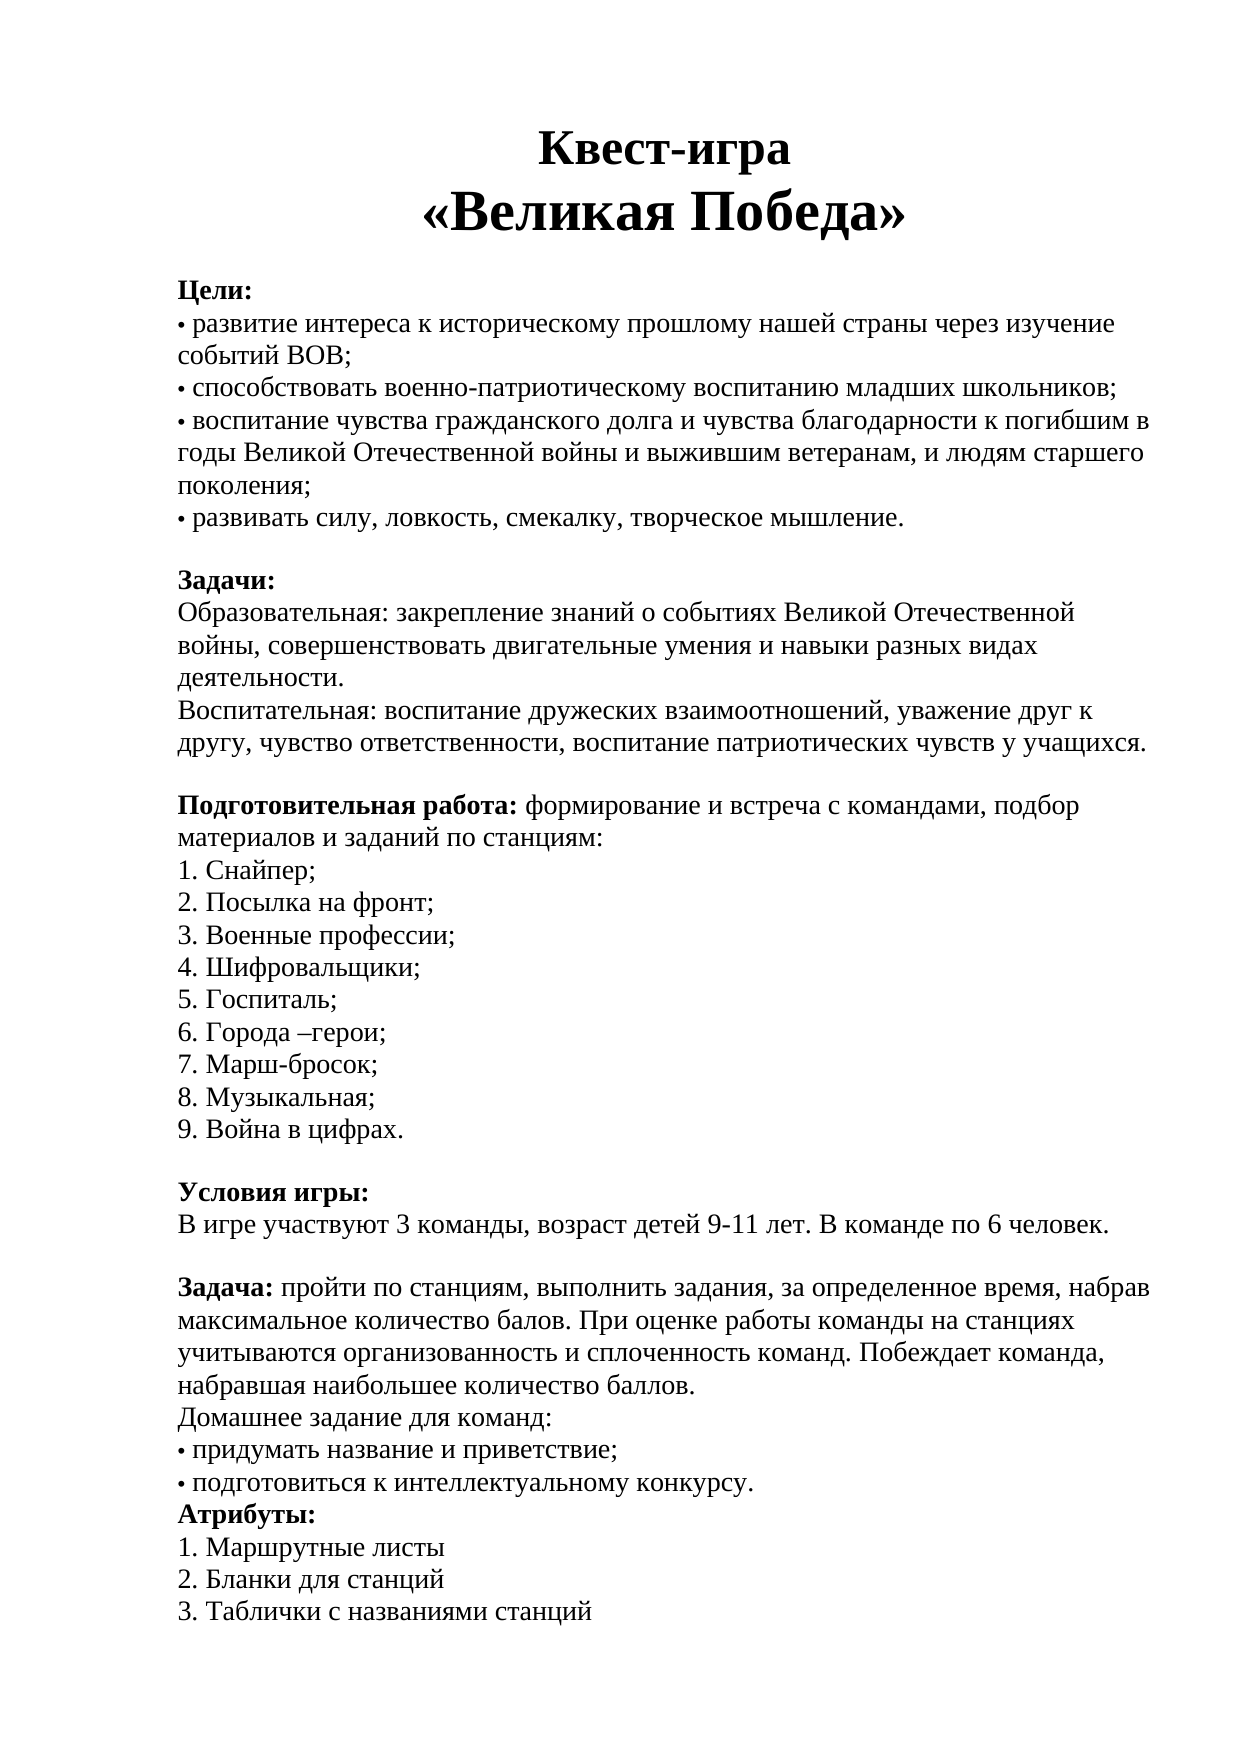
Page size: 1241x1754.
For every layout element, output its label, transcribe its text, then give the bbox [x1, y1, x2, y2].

text Задача: пройти по станциям, выполнить задания, за определенное время, набрав максимальное количество балов. При оценке работы команды на станциях учитываются организованность и сплоченность команд. Побеждает команда, набравшая наибольшее количество баллов. [177, 1271, 1152, 1400]
text 4. Шифровальщики; [177, 950, 1152, 982]
text Подготовительная работа: формирование и встреча с командами, подбор материалов и заданий по станциям: [177, 788, 1152, 853]
text Домашнее задание для команд: [177, 1400, 1152, 1432]
text • воспитание чувства гражданского долга и чувства благодарности к погибшим в годы Великой Отечественной войны и выжившим ветеранам, и людям старшего поколения; [177, 403, 1152, 500]
text • подготовиться к интеллектуальному конкурсу. [177, 1465, 1152, 1497]
text 1. Снайпер; [177, 853, 1152, 885]
text 5. Госпиталь; [177, 982, 1152, 1015]
text Условия игры: [177, 1175, 1152, 1207]
text Задачи: [177, 563, 1152, 596]
text Квест-игра [177, 118, 1152, 176]
text 8. Музыкальная; [177, 1080, 1152, 1112]
text «Великая Победа» [177, 176, 1152, 243]
text 7. Марш-бросок; [177, 1047, 1152, 1080]
text 2. Бланки для станций [177, 1562, 1152, 1594]
text Цели: [177, 273, 1152, 306]
text 3. Таблички с названиями станций [177, 1594, 1152, 1627]
text • развитие интереса к историческому прошлому нашей страны через изучение событий ВОВ; [177, 306, 1152, 371]
text 6. Города –герои; [177, 1015, 1152, 1047]
text • придумать название и приветствие; [177, 1432, 1152, 1465]
text В игре участвуют 3 команды, возраст детей 9-11 лет. В команде по 6 человек. [177, 1207, 1152, 1240]
text • развивать силу, ловкость, смекалку, творческое мышление. [177, 500, 1152, 532]
text 3. Военные профессии; [177, 918, 1152, 950]
text 9. Война в цифрах. [177, 1112, 1152, 1144]
text 2. Посылка на фронт; [177, 885, 1152, 918]
text Воспитательная: воспитание дружеских взаимоотношений, уважение друг к другу, чувство ответственности, воспитание патриотических чувств у учащихся. [177, 693, 1152, 757]
text 1. Маршрутные листы [177, 1530, 1152, 1562]
text Образовательная: закрепление знаний о событиях Великой Отечественной войны, совершенствовать двигательные умения и навыки разных видах деятельности. [177, 596, 1152, 693]
text Атрибуты: [177, 1497, 1152, 1530]
text • способствовать военно-патриотическому воспитанию младших школьников; [177, 371, 1152, 403]
